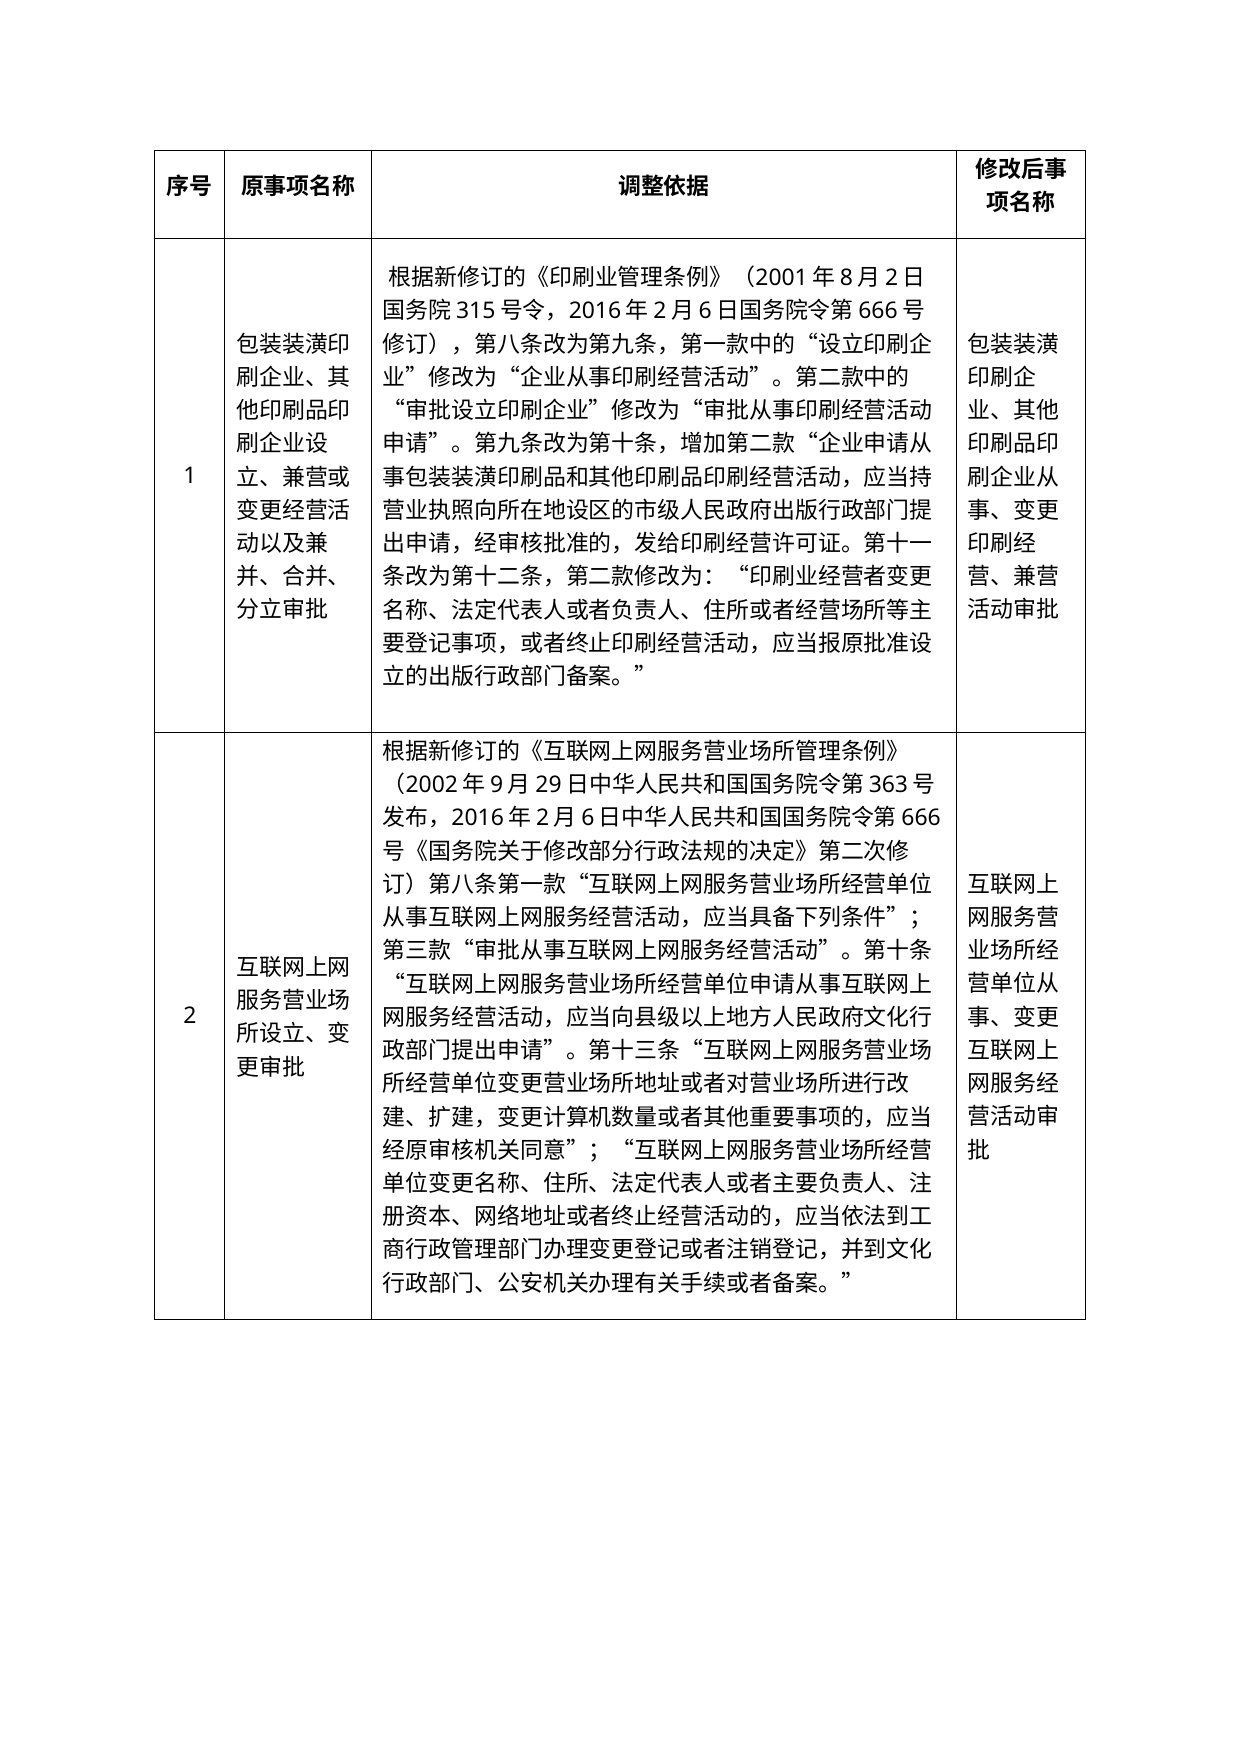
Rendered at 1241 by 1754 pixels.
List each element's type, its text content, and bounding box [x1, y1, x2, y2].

table_header 修改后事项名称 [957, 151, 1085, 238]
table_header 序号 [155, 151, 224, 238]
table_cell 根据新修订的《互联网上网服务营业场所管理条例》（2002年9月29日中华人民共和国国务院令第363号发布，2016年2月6日中华人民共和国国务院令第666号《国务院关于修改部分行政法规的决定》第二次修订）第八条第一款“互联网上网服务营业场所经营单位从事互联网上网服务经营活动，应当具备下列条件”；第三款“审批从事互联网上网服务经营活动”。第十条“互联网上网服务营业场所经营单位申请从事互联网上网服务经营活动，应当向县级以上地方人民政府文化行政部门提出申请”。第十三条“互联网上网服务营业场所经营单位变更营业场所地址或者对营业场所进行改建、扩建，变更计算机数量或者其他重要事项的，应当经原审核机关同意”；“互联网上网服务营业场所经营单位变更名称、住所、法定代表人或者主要负责人、注册资本、网络地址或者终止经营活动的，应当依法到工商行政管理部门办理变更登记或者注销登记，并到文化行政部门、公安机关办理有关手续或者备案。” [372, 733, 956, 1318]
table_cell 1 [155, 239, 224, 732]
table_cell 互联网上网服务营业场所设立、变更审批 [225, 733, 371, 1318]
table_cell 2 [155, 733, 224, 1318]
table_cell 根据新修订的《印刷业管理条例》（2001年8月2日国务院315号令，2016年2月6日国务院令第666号修订），第八条改为第九条，第一款中的“设立印刷企业”修改为“企业从事印刷经营活动”。第二款中的“审批设立印刷企业”修改为“审批从事印刷经营活动申请”。第九条改为第十条，增加第二款“企业申请从事包装装潢印刷品和其他印刷品印刷经营活动，应当持营业执照向所在地设区的市级人民政府出版行政部门提出申请，经审核批准的，发给印刷经营许可证。第十一条改为第十二条，第二款修改为：“印刷业经营者变更名称、法定代表人或者负责人、住所或者经营场所等主要登记事项，或者终止印刷经营活动，应当报原批准设立的出版行政部门备案。” [372, 239, 956, 732]
table_cell 包装装潢印刷企业、其他印刷品印刷企业从事、变更印刷经营、兼营活动审批 [957, 239, 1085, 732]
table_cell 互联网上网服务营业场所经营单位从事、变更互联网上网服务经营活动审批 [957, 733, 1085, 1318]
table_cell 包装装潢印刷企业、其他印刷品印刷企业设立、兼营或变更经营活动以及兼并、合并、分立审批 [225, 239, 371, 732]
table_header 原事项名称 [225, 151, 371, 238]
table_header 调整依据 [372, 151, 956, 238]
